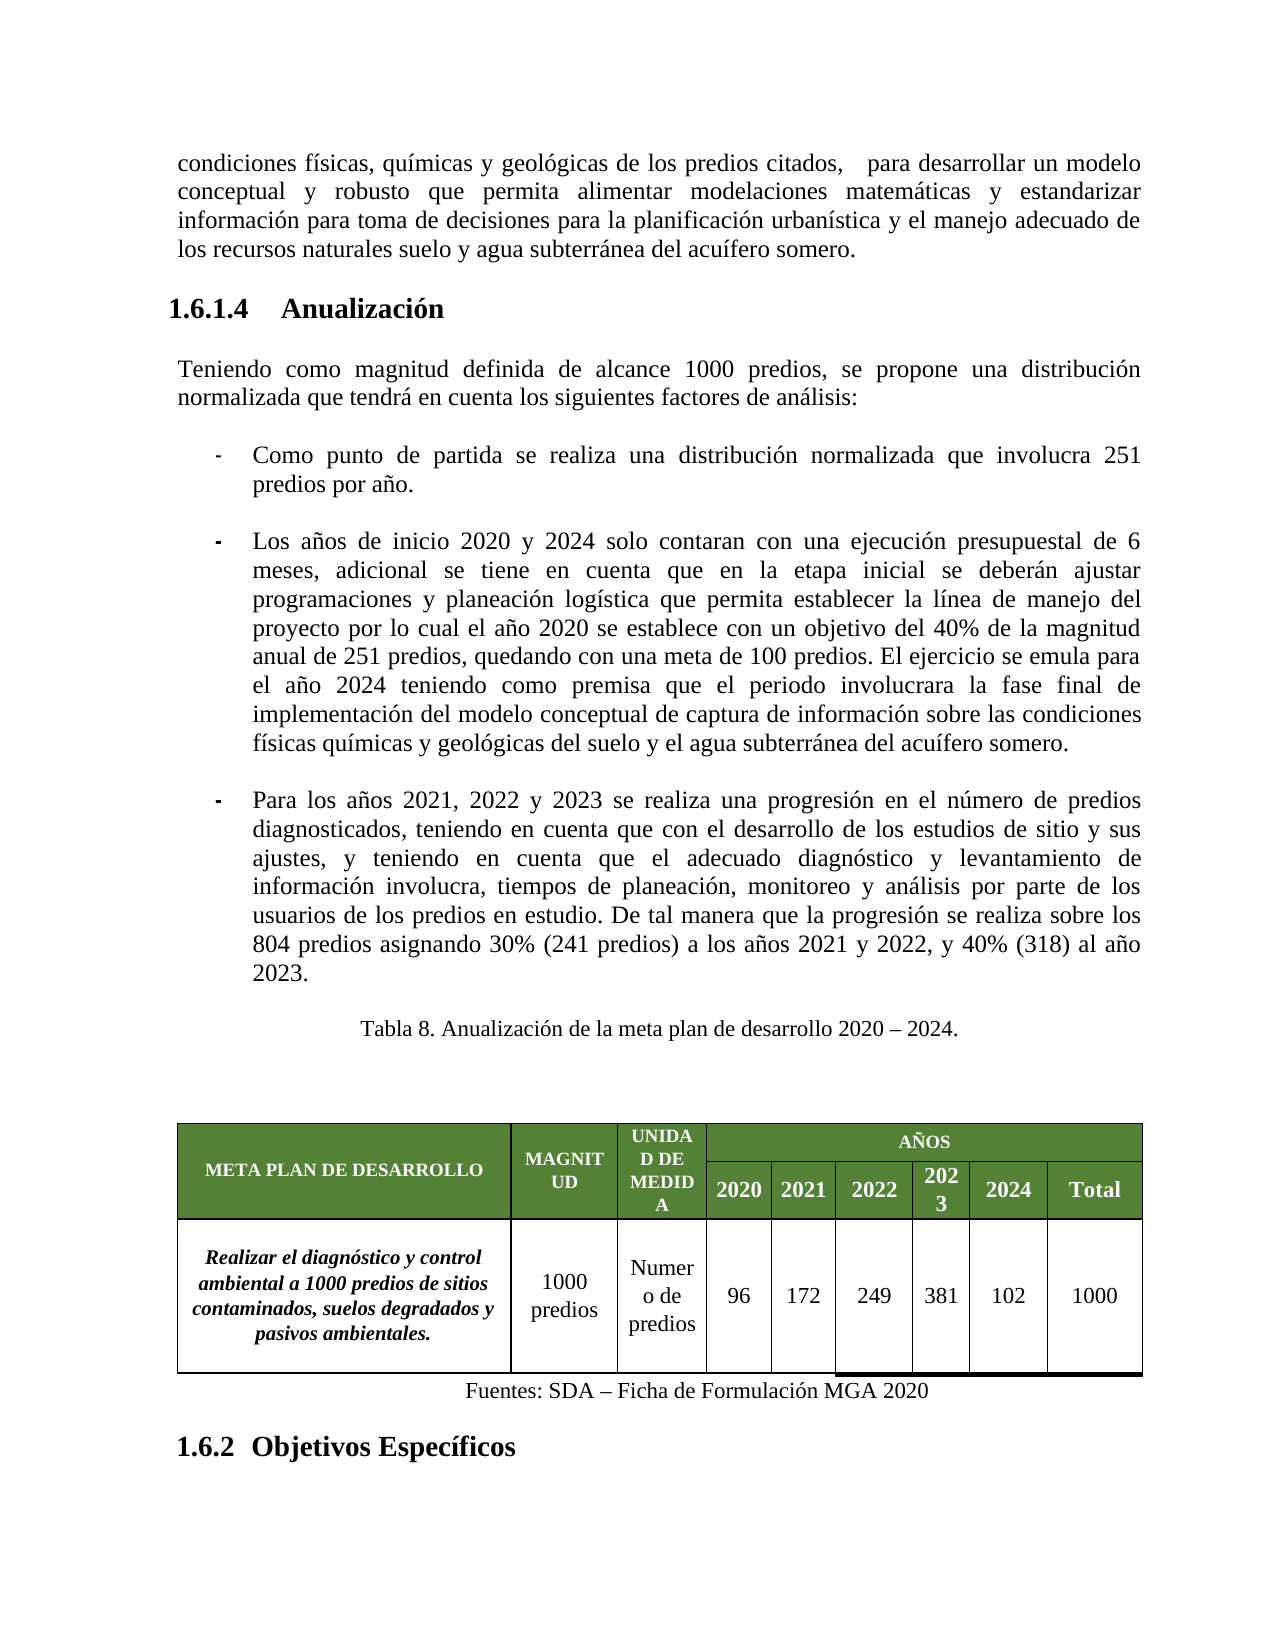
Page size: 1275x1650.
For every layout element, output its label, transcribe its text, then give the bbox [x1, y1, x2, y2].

table_cell 2022 [836, 1162, 912, 1218]
table_cell 102 [970, 1220, 1047, 1372]
list Fuentes: SDA – Ficha de Formulación MGA 2020 [252, 1377, 1142, 1403]
table_cell 2024 [970, 1162, 1047, 1218]
table_cell 172 [772, 1220, 835, 1372]
table_cell Realizar el diagnóstico y control ambiental a 1000 predios de sitios contaminados, suelos degradados y pasivos ambientales. [178, 1220, 510, 1372]
table_header UNIDAD DE MEDIDA [618, 1124, 706, 1218]
table_cell Total [1048, 1162, 1142, 1218]
table_cell 1000 [1048, 1220, 1142, 1372]
table_cell 381 [913, 1220, 969, 1372]
table_cell Numero de predios [618, 1220, 706, 1372]
list Los años de inicio 2020 y 2024 solo contaran con una ejecución presupuestal de 6 meses, adicional se tiene en cuenta que en la etapa inicial se deberán ajustar programaciones y planeación logística que permita establecer la línea de manejo del proyecto por lo cual el año 2020 se establece con un objetivo del 40% de la magnitud anual de 251 predios, quedando con una meta de 100 predios. El ejercicio se emula para el año 2024 teniendo como premisa que el periodo involucrara la fase final de implementación del modelo conceptual de captura de información sobre las condiciones físicas químicas y geológicas del suelo y el agua subterránea del acuífero somero. [215, 526, 1142, 756]
list Para los años 2021, 2022 y 2023 se realiza una progresión en el número de predios diagnosticados, teniendo en cuenta que con el desarrollo de los estudios de sitio y sus ajustes, y teniendo en cuenta que el adecuado diagnóstico y levantamiento de información involucra, tiempos de planeación, monitoreo y análisis por parte de los usuarios de los predios en estudio. De tal manera que la progresión se realiza sobre los 804 predios asignando 30% (241 predios) a los años 2021 y 2022, y 40% (318) al año 2023. [215, 785, 1142, 986]
list Objetivos Específicos [176, 1429, 1142, 1463]
table_header MAGNITUD [512, 1124, 617, 1218]
table_cell 1000 predios [512, 1220, 617, 1372]
table_cell 96 [707, 1220, 771, 1372]
table_header AÑOS [707, 1124, 1142, 1161]
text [177, 148, 1142, 263]
list Como punto de partida se realiza una distribución normalizada que involucra 251 predios por año. [215, 440, 1142, 497]
list Anualización [168, 291, 1142, 325]
table_cell 249 [836, 1220, 912, 1372]
text Tabla 8. Anualización de la meta plan de desarrollo 2020 – 2024. [177, 1015, 1142, 1042]
table_cell 2021 [772, 1162, 835, 1218]
text Teniendo como magnitud definida de alcance 1000 predios, se propone una distribución normalizada que tendrá en cuenta los siguientes factores de análisis: [177, 354, 1142, 411]
table_cell 2020 [707, 1162, 771, 1218]
table_cell 2023 [913, 1162, 969, 1218]
table_header META PLAN DE DESARROLLO [178, 1124, 510, 1218]
